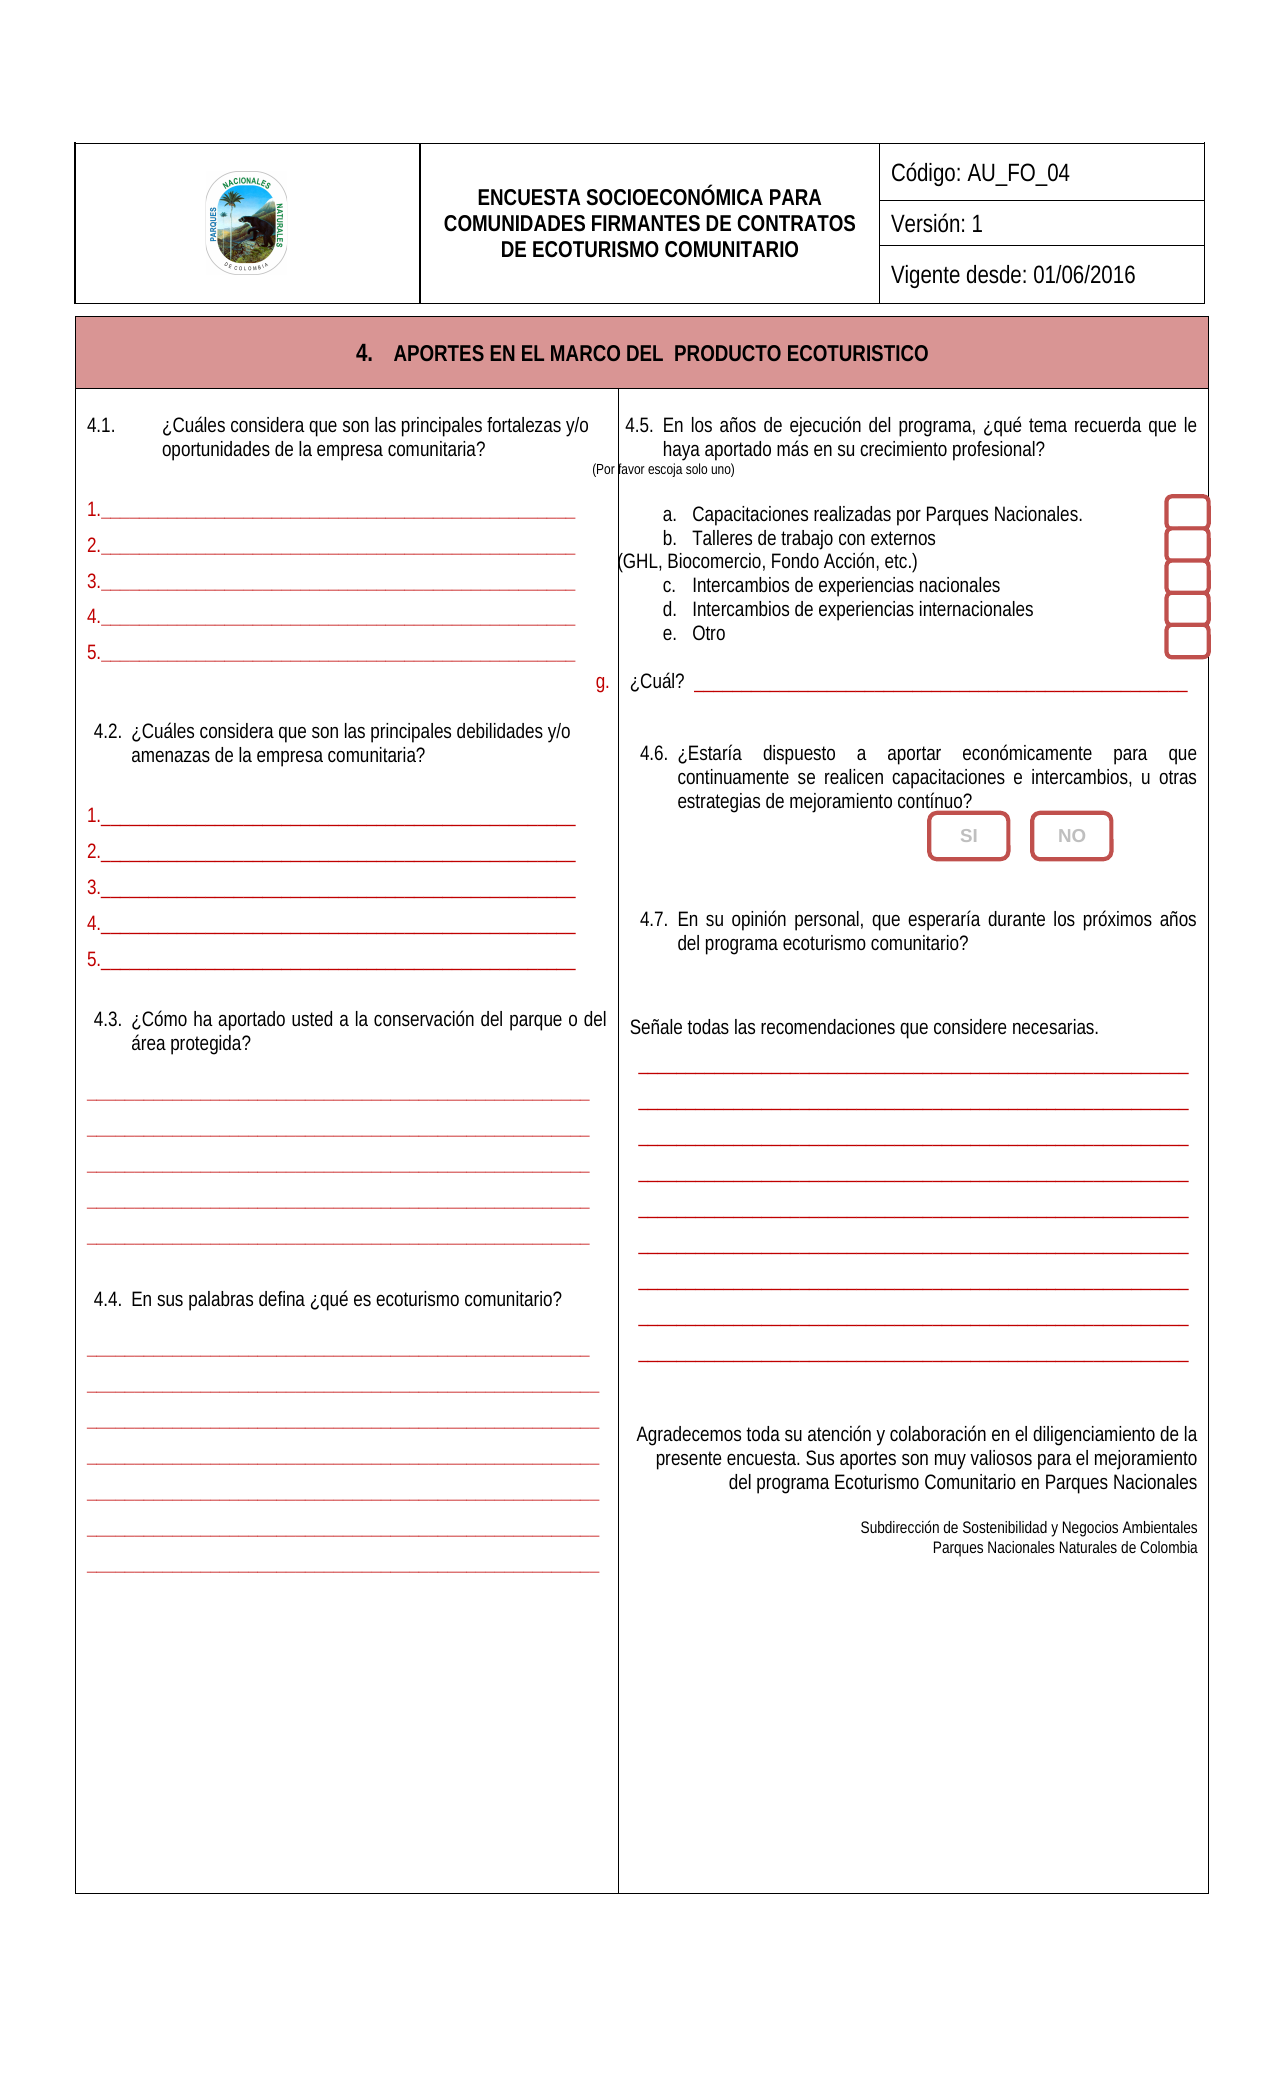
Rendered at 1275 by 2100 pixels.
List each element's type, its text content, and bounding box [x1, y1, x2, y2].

table_cell En los años de ejecución del programa, ¿qué tema recuerda que le haya aportado más en su crecimiento profesional? (Por favor escoja solo uno) Capacitaciones realizadas por Parques Nacionales. Talleres de trabajo con externos (GHL, Biocomercio, Fondo Acción, etc.) Intercambios de experiencias nacionales Intercambios de experiencias internacionales Otro ¿Cuál? ____________________________________________________ ¿Estaría dispuesto a aportar económicamente para que continuamente se realicen capacitaciones e intercambios, u otras estrategias de mejoramiento contínuo? En su opinión personal, que esperaría durante los próximos años del programa ecoturismo comunitario? Señale todas las recomendaciones que considere necesarias. __________________________________________________________ __________________________________________________________ __________________________________________________________ __________________________________________________________ __________________________________________________________ __________________________________________________________ __________________________________________________________ __________________________________________________________ __________________________________________________________ Agradecemos toda su atención y colaboración en el diligenciamiento de la presente encuesta. Sus aportes son muy valiosos para el mejoramiento del programa Ecoturismo Comunitario en Parques Nacionales Subdirección de Sostenibilidad y Negocios Ambientales Parques Nacionales Naturales de Colombia [619, 389, 1208, 1893]
table_cell ¿Cuáles considera que son las principales fortalezas y/o oportunidades de la empresa comunitaria? 1.__________________________________________________ 2.__________________________________________________ 3.__________________________________________________ 4.__________________________________________________ 5.__________________________________________________ ¿Cuáles considera que son las principales debilidades y/o amenazas de la empresa comunitaria? 1.__________________________________________________ 2.__________________________________________________ 3.__________________________________________________ 4.__________________________________________________ 5.__________________________________________________ ¿Cómo ha aportado usted a la conservación del parque o del área protegida? _____________________________________________________ _____________________________________________________ _____________________________________________________ _____________________________________________________ _____________________________________________________ En sus palabras defina ¿qué es ecoturismo comunitario? _____________________________________________________ ____________________________________________________________________________________________________________________________________________________________________________________________________________________________________________________________________________________________________________________________________ [76, 389, 618, 1893]
table_cell APORTES EN EL MARCO DEL PRODUCTO ECOTURISTICO [76, 317, 1208, 388]
picture [205, 171, 288, 275]
